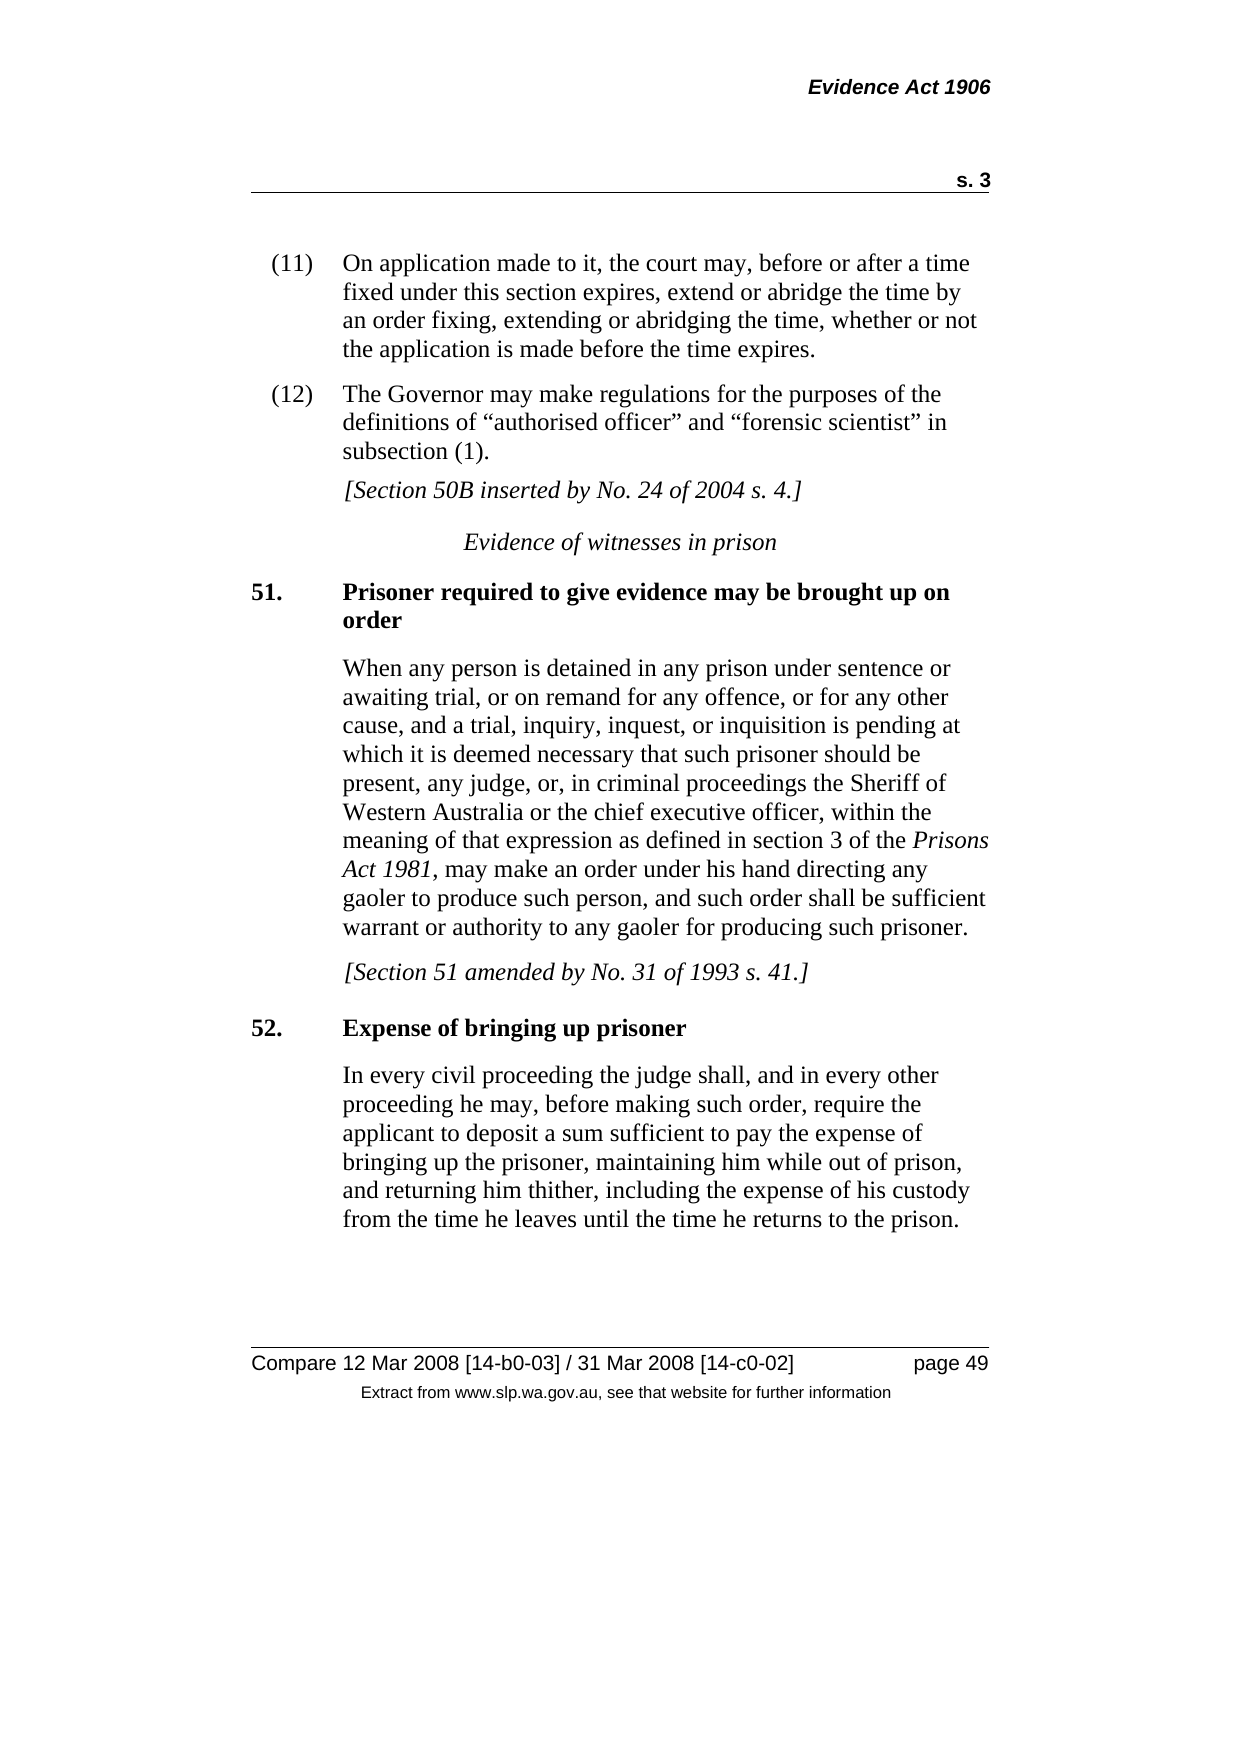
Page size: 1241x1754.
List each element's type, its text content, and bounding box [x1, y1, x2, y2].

text (11) On application made to it, the court may, before or after a time fixed under this section expires, extend or abridge the time by an order fixing, extending or abridging the time, whether or not the application is made before the time expires. [251, 248, 989, 363]
text [Section 50B inserted by No. 24 of 2004 s. 4.] [251, 475, 989, 504]
subtitle 52. Expense of bringing up prisoner [251, 1013, 989, 1042]
text In every civil proceeding the judge shall, and in every other proceeding he may, before making such order, require the applicant to deposit a sum sufficient to pay the expense of bringing up the prisoner, maintaining him while out of prison, and returning him thither, including the expense of his custody from the time he leaves until the time he returns to the prison. [251, 1060, 989, 1233]
subtitle Evidence of witnesses in prison [251, 527, 989, 556]
text [Section 51 amended by No. 31 of 1993 s. 41.] [251, 957, 989, 986]
text (12) The Governor may make regulations for the purposes of the definitions of “authorised officer” and “forensic scientist” in subsection (1). [251, 379, 989, 465]
subtitle 51. Prisoner required to give evidence may be brought up on order [251, 577, 989, 634]
text When any person is detained in any prison under sentence or awaiting trial, or on remand for any offence, or for any other cause, and a trial, inquiry, inquest, or inquisition is pending at which it is deemed necessary that such prisoner should be present, any judge, or, in criminal proceedings the Sheriff of Western Australia or the chief executive officer, within the meaning of that expression as defined in section 3 of the Prisons Act 1981, may make an order under his hand directing any gaoler to produce such person, and such order shall be sufficient warrant or authority to any gaoler for producing such prisoner. [251, 653, 989, 940]
